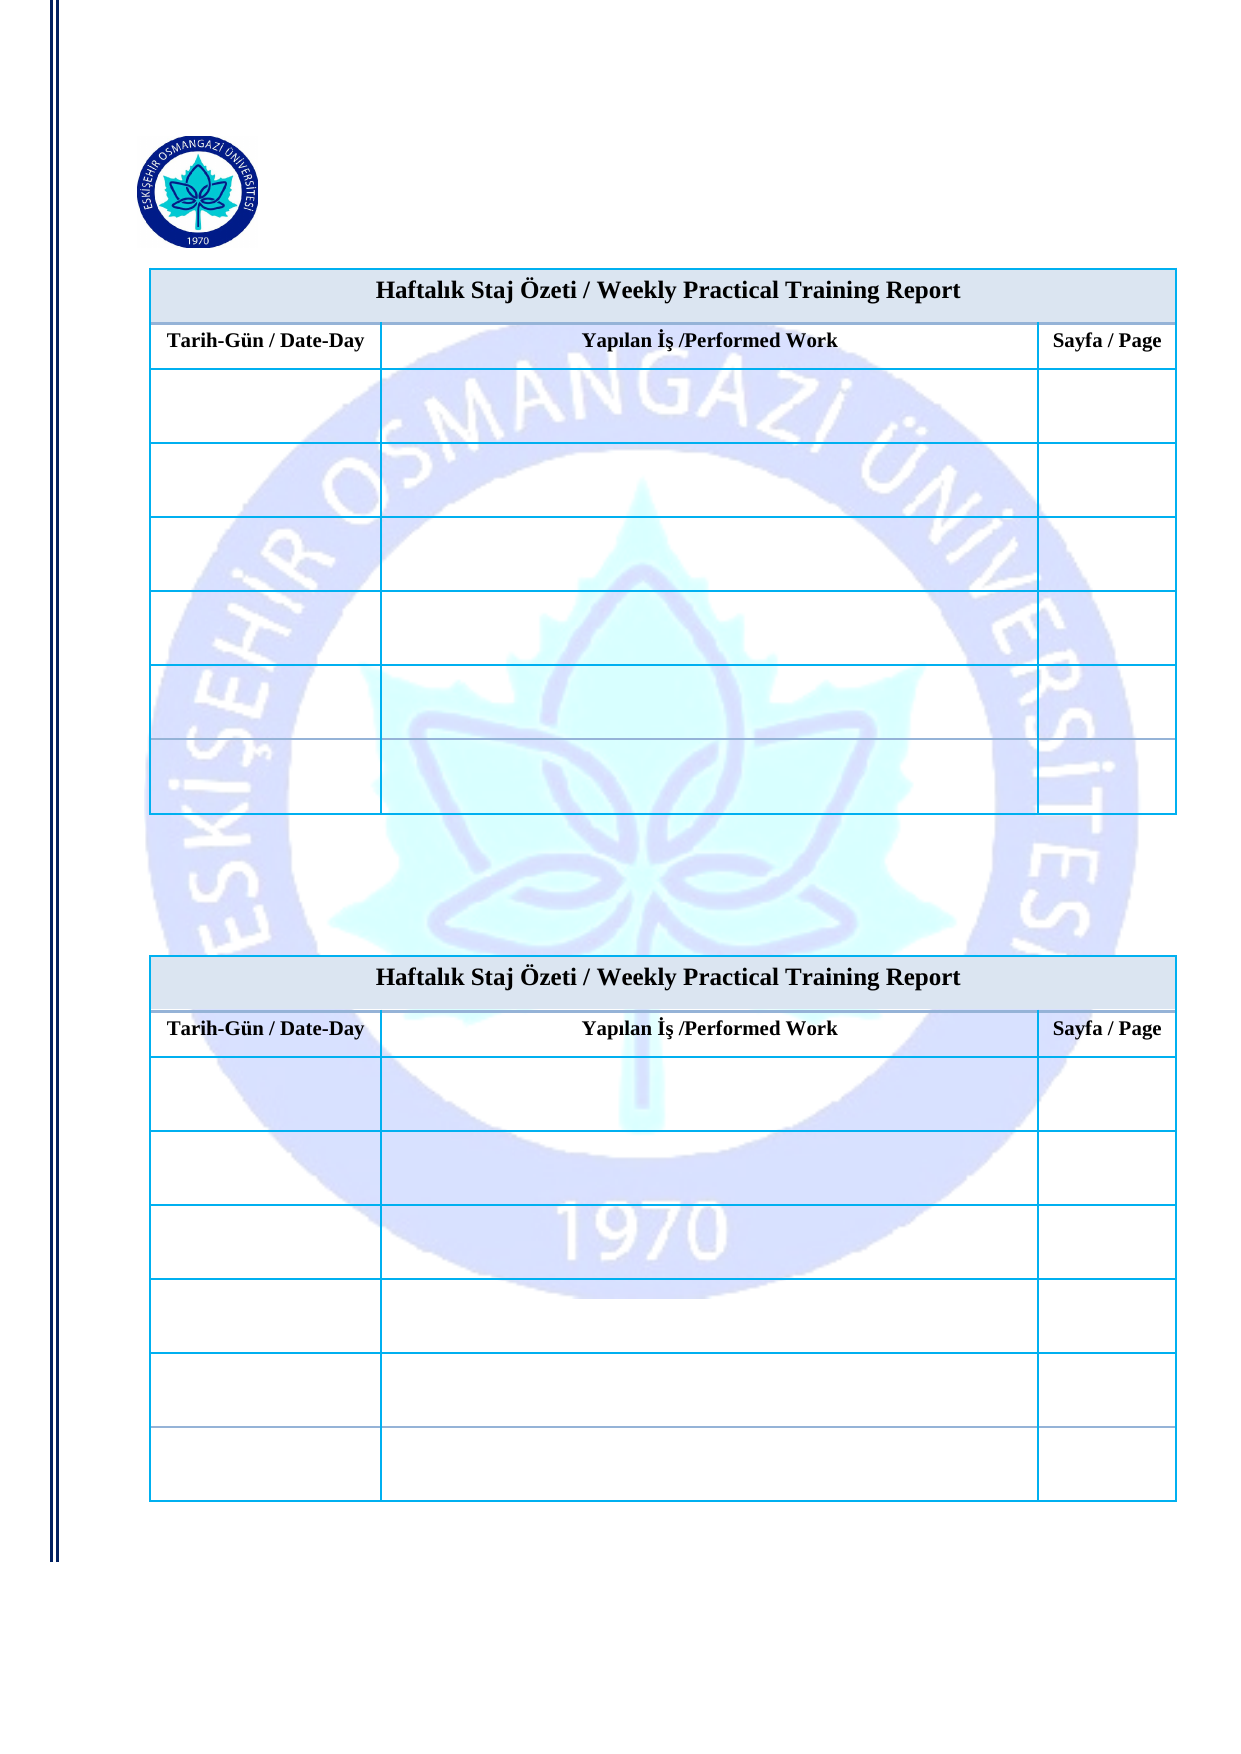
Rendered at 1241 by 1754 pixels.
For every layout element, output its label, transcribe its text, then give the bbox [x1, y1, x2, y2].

table_cell [382, 1132, 1037, 1204]
table_cell [151, 518, 380, 590]
table_cell [1039, 518, 1175, 590]
table_cell [1039, 1132, 1175, 1204]
table_cell Tarih-Gün / Date-Day [151, 325, 380, 368]
table_cell [151, 444, 380, 516]
table_cell Yapılan İş /Performed Work [382, 325, 1037, 368]
table_cell [382, 592, 1037, 664]
table_cell [151, 370, 380, 442]
table_cell [382, 444, 1037, 516]
table_cell [1039, 370, 1175, 442]
table_cell Sayfa / Page [1039, 325, 1175, 368]
table_cell [151, 592, 380, 664]
table_cell [382, 1354, 1037, 1426]
table_cell [1039, 1354, 1175, 1426]
table_cell [382, 370, 1037, 442]
table_cell [1039, 1428, 1175, 1500]
table_cell [151, 1058, 380, 1130]
table_cell [151, 666, 380, 738]
table_cell [151, 1280, 380, 1352]
table_cell [151, 1132, 380, 1204]
table_cell Tarih-Gün / Date-Day [151, 1013, 380, 1056]
table_cell [382, 740, 1037, 812]
table_cell [382, 1058, 1037, 1130]
table_cell [151, 1354, 380, 1426]
picture [137, 136, 258, 248]
table_header Haftalık Staj Özeti / Weekly Practical Training Report [151, 270, 1175, 322]
table_cell Yapılan İş /Performed Work [382, 1013, 1037, 1056]
table_cell [151, 1206, 380, 1278]
table_cell [151, 1428, 380, 1500]
table_header Haftalık Staj Özeti / Weekly Practical Training Report [151, 957, 1175, 1009]
table_cell [382, 666, 1037, 738]
table_cell [151, 740, 380, 812]
table_cell [1039, 1206, 1175, 1278]
table_cell Sayfa / Page [1039, 1013, 1175, 1056]
table_cell [1039, 740, 1175, 812]
table_cell [1039, 444, 1175, 516]
table_cell [382, 1280, 1037, 1352]
table_cell [1039, 592, 1175, 664]
table_cell [1039, 1058, 1175, 1130]
table_cell [382, 1206, 1037, 1278]
table_cell [1039, 1280, 1175, 1352]
table_cell [1039, 666, 1175, 738]
table_cell [382, 518, 1037, 590]
table_cell [382, 1428, 1037, 1500]
